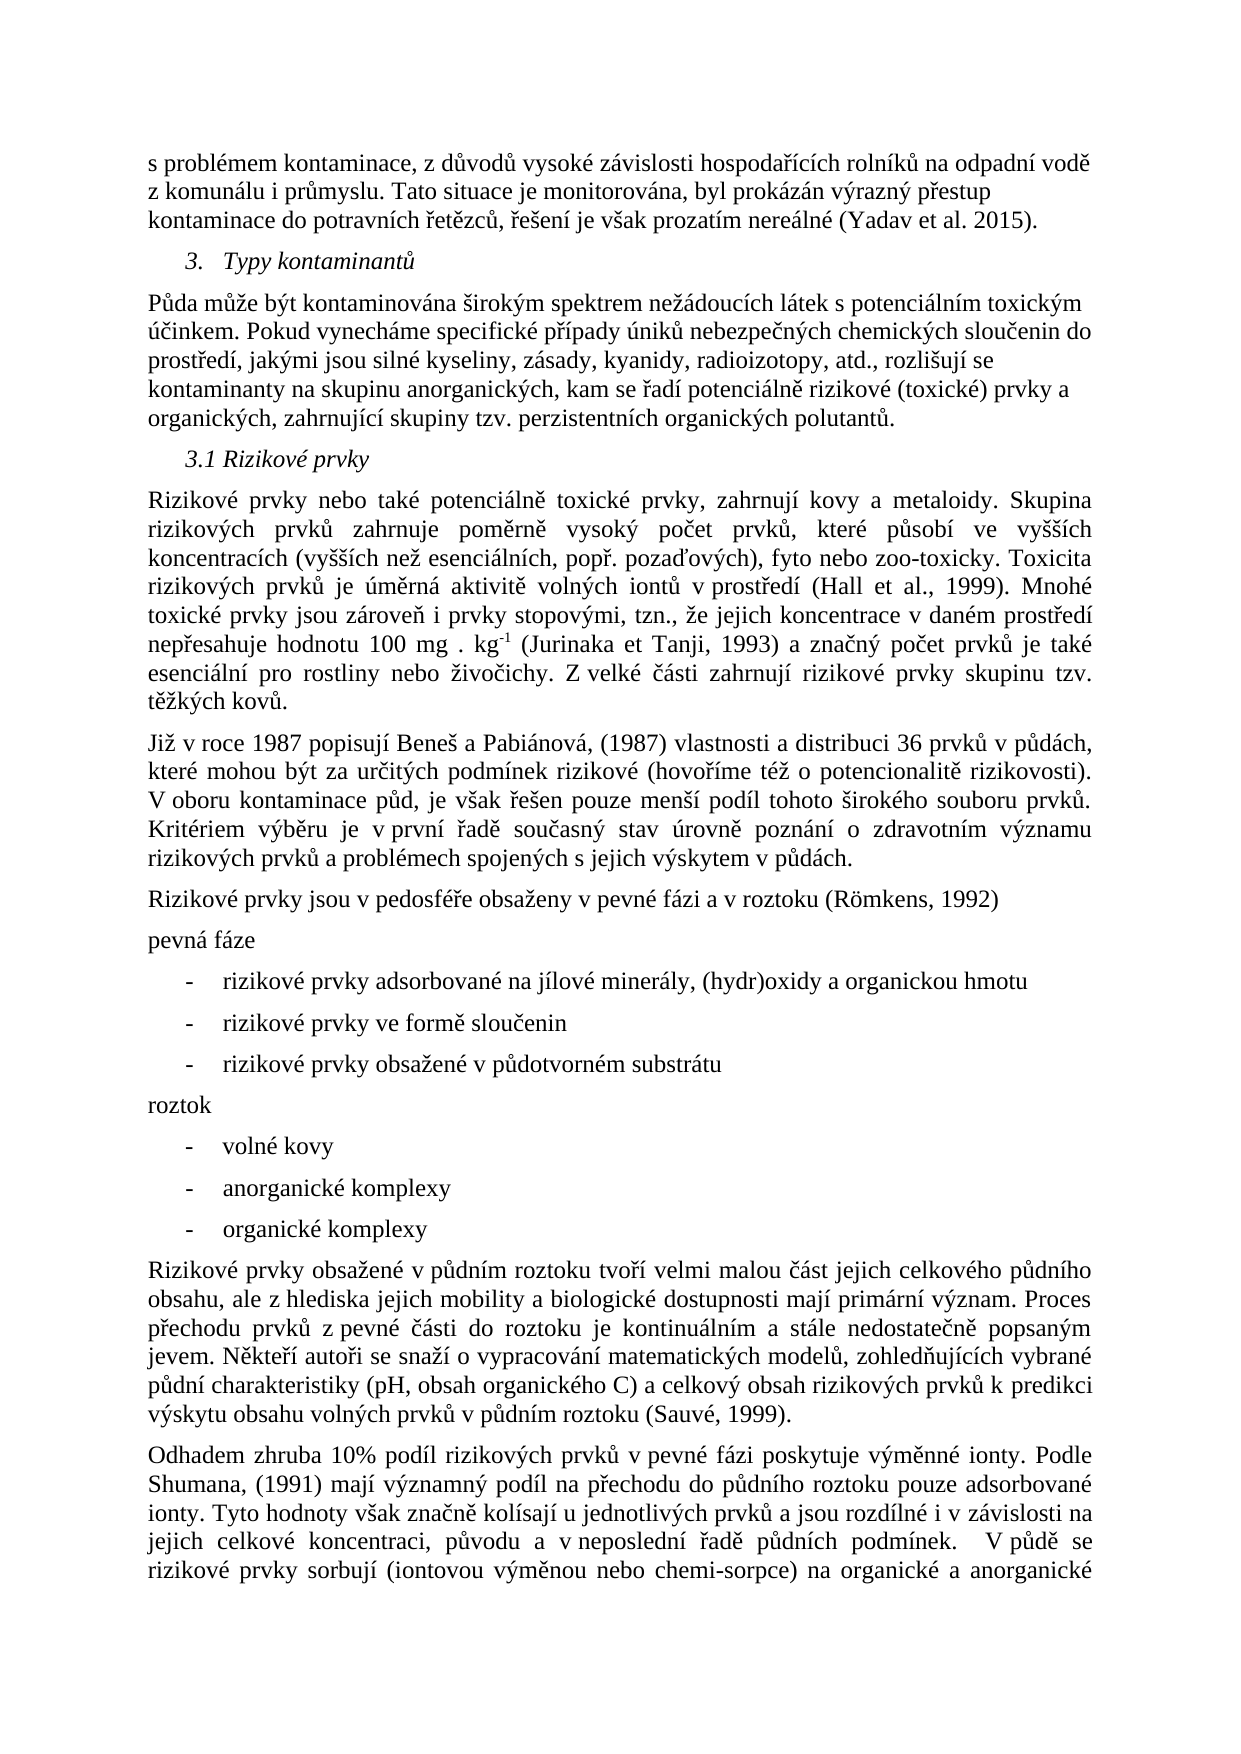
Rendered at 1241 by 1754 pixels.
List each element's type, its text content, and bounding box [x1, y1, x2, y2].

list rizikové prvky adsorbované na jílové minerály, (hydr)oxidy a organickou hmotu [185, 966, 1093, 995]
text Rizikové prvky nebo také potenciálně toxické prvky, zahrnují kovy a metaloidy. Skupina rizikových prvků zahrnuje poměrně vysoký počet prvků, které působí ve vyšších koncentracích (vyšších než esenciálních, popř. pozaďových), fyto nebo zoo-toxicky. Toxicita rizikových prvků je úměrná aktivitě volných iontů v prostředí (Hall et al., 1999). Mnohé toxické prvky jsou zároveň i prvky stopovými, tzn., že jejich koncentrace v daném prostředí nepřesahuje hodnotu 100 mg . kg-1 (Jurinaka et Tanji, 1993) a značný počet prvků je také esenciální pro rostliny nebo živočichy. Z velké části zahrnují rizikové prvky skupinu tzv. těžkých kovů. [148, 485, 1093, 715]
text Již v roce 1987 popisují Beneš a Pabiánová, (1987) vlastnosti a distribuci 36 prvků v půdách, které mohou být za určitých podmínek rizikové (hovoříme též o potencionalitě rizikovosti). V oboru kontaminace půd, je však řešen pouze menší podíl tohoto širokého souboru prvků. Kritériem výběru je v první řadě současný stav úrovně poznání o zdravotním významu rizikových prvků a problémech spojených s jejich výskytem v půdách. [148, 728, 1093, 871]
text Rizikové prvky obsažené v půdním roztoku tvoří velmi malou část jejich celkového půdního obsahu, ale z hlediska jejich mobility a biologické dostupnosti mají primární význam. Proces přechodu prvků z pevné části do roztoku je kontinuálním a stále nedostatečně popsaným jevem. Někteří autoři se snaží o vypracování matematických modelů, zohledňujících vybrané půdní charakteristiky (pH, obsah organického C) a celkový obsah rizikových prvků k predikci výskytu obsahu volných prvků v půdním roztoku (Sauvé, 1999). [148, 1255, 1093, 1428]
text Rizikové prvky jsou v pedosféře obsaženy v pevné fázi a v roztoku (Römkens, 1992) [148, 884, 1093, 913]
title Rizikové prvky [185, 444, 1093, 473]
text roztok [148, 1090, 1093, 1119]
title Půda může být kontaminována širokým spektrem nežádoucích látek s potenciálním toxickým účinkem. Pokud vynecháme specifické případy úniků nebezpečných chemických sloučenin do prostředí, jakými jsou silné kyseliny, zásady, kyanidy, radioizotopy, atd., rozlišují se kontaminanty na skupinu anorganických, kam se řadí potenciálně rizikové (toxické) prvky a organických, zahrnující skupiny tzv. perzistentních organických polutantů. [148, 288, 1093, 431]
text pevná fáze [148, 925, 1093, 954]
list anorganické komplexy [185, 1173, 1093, 1201]
list organické komplexy [185, 1214, 1093, 1243]
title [148, 148, 1093, 234]
title Typy kontaminantů [185, 246, 1093, 275]
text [148, 1440, 1093, 1584]
list rizikové prvky obsažené v půdotvorném substrátu [185, 1049, 1093, 1078]
list volné kovy [185, 1131, 1093, 1160]
list rizikové prvky ve formě sloučenin [185, 1008, 1093, 1036]
